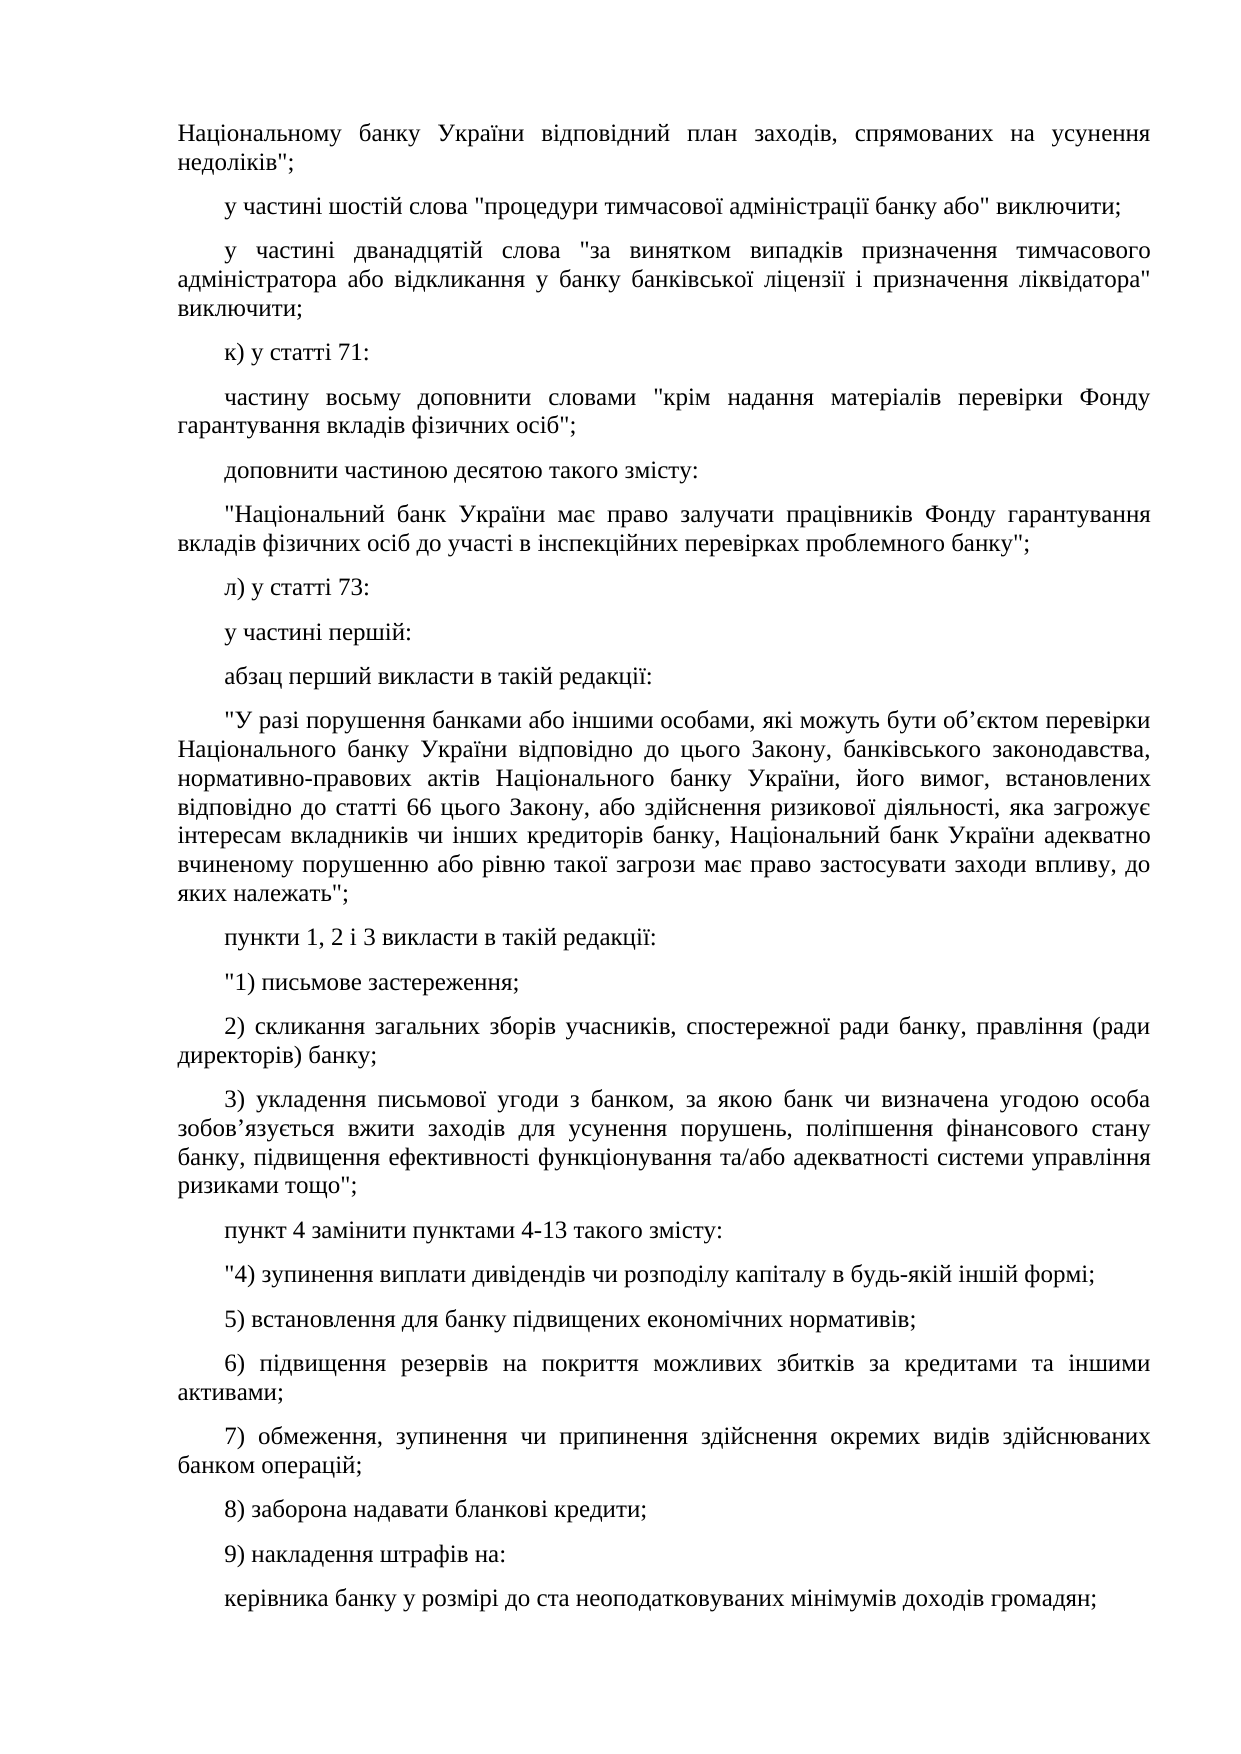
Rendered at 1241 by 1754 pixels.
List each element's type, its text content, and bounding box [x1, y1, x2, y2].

text 2) скликання загальних зборів учасників, спостережної ради банку, правління (ради директорів) банку; [177, 1011, 1152, 1069]
text "4) зупинення виплати дивідендів чи розподілу капіталу в будь-якій іншій формі; [177, 1259, 1152, 1288]
text абзац перший викласти в такій редакції: [177, 661, 1152, 690]
text 7) обмеження, зупинення чи припинення здійснення окремих видів здійснюваних банком операцій; [177, 1421, 1152, 1479]
text пункт 4 замінити пунктами 4-13 такого змісту: [177, 1215, 1152, 1244]
text у частині першій: [177, 617, 1152, 646]
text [177, 118, 1152, 176]
text "1) письмове застереження; [177, 967, 1152, 996]
text керівника банку у розмірі до ста неоподатковуваних мінімумів доходів громадян; [177, 1583, 1152, 1612]
text л) у статті 73: [177, 572, 1152, 601]
text у частині дванадцятій слова "за винятком випадків призначення тимчасового адміністратора або відкликання у банку банківської ліцензії і призначення ліквідатора" виключити; [177, 236, 1152, 322]
text "У разі порушення банками або іншими особами, які можуть бути об’єктом перевірки Національного банку України відповідно до цього Закону, банківського законодавства, нормативно-правових актів Національного банку України, його вимог, встановлених відповідно до статті 66 цього Закону, або здійснення ризикової діяльності, яка загрожує інтересам вкладників чи інших кредиторів банку, Національний банк України адекватно вчиненому порушенню або рівню такої загрози має право застосувати заходи впливу, до яких належать"; [177, 706, 1152, 907]
text 5) встановлення для банку підвищених економічних нормативів; [177, 1304, 1152, 1332]
text частину восьму доповнити словами "крім надання матеріалів перевірки Фонду гарантування вкладів фізичних осіб"; [177, 382, 1152, 439]
text доповнити частиною десятою такого змісту: [177, 455, 1152, 484]
text к) у статті 71: [177, 337, 1152, 366]
text 3) укладення письмової угоди з банком, за якою банк чи визначена угодою особа зобов’язується вжити заходів для усунення порушень, поліпшення фінансового стану банку, підвищення ефективності функціонування та/або адекватності системи управління ризиками тощо"; [177, 1084, 1152, 1199]
text 9) накладення штрафів на: [177, 1539, 1152, 1567]
text у частині шостій слова "процедури тимчасової адміністрації банку або" виключити; [177, 191, 1152, 220]
text 6) підвищення резервів на покриття можливих збитків за кредитами та іншими активами; [177, 1348, 1152, 1406]
text пункти 1, 2 і 3 викласти в такій редакції: [177, 922, 1152, 951]
text "Національний банк України має право залучати працівників Фонду гарантування вкладів фізичних осіб до участі в інспекційних перевірках проблемного банку"; [177, 499, 1152, 557]
text 8) заборона надавати бланкові кредити; [177, 1494, 1152, 1523]
